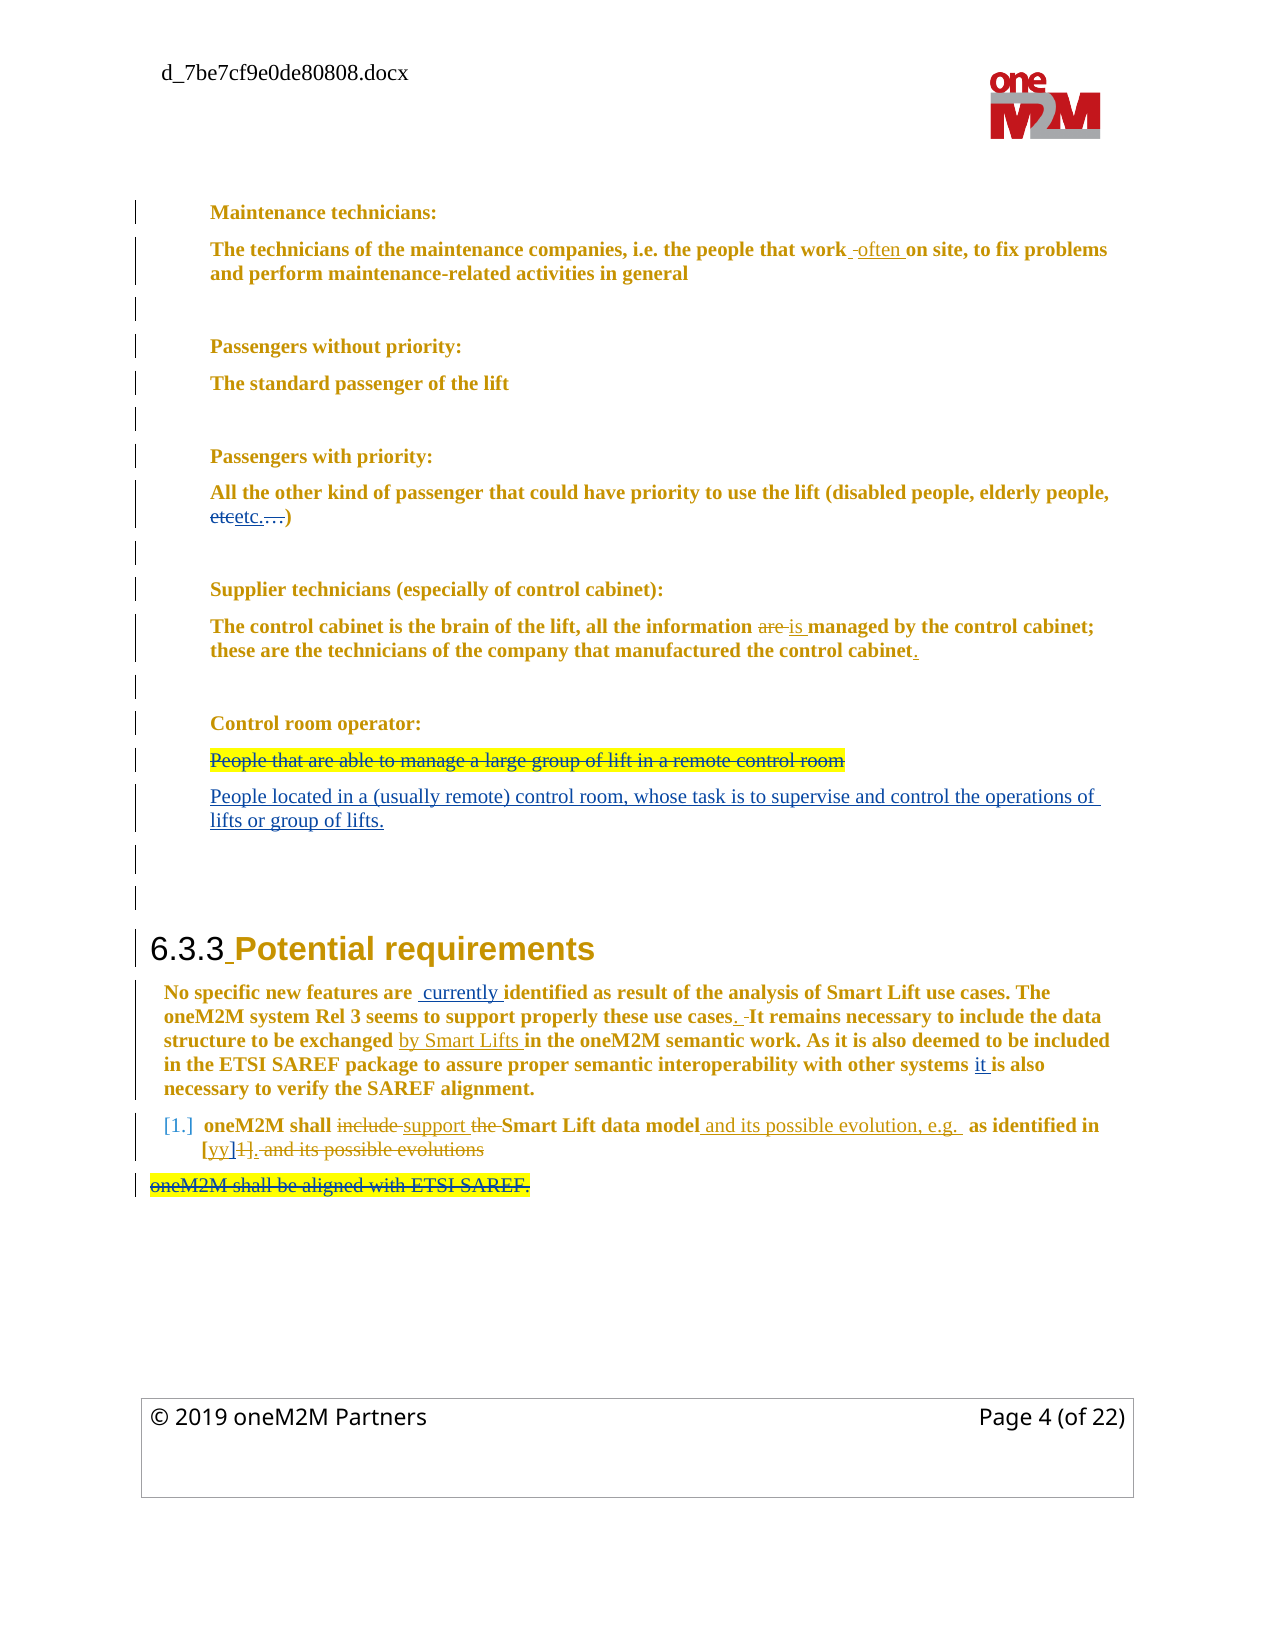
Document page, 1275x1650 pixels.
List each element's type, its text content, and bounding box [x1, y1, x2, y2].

text Supplier technicians (especially of control cabinet): [210, 577, 1125, 601]
list oneM2M shall Smart Lift data model as identified in [ [163, 1113, 1125, 1161]
text The control cabinet is the brain of the lift, all the information managed by the control cabinet; these are the technicians of the company that manufactured the control cabinet [210, 614, 1125, 662]
subtitle Potential requirements [150, 929, 1125, 967]
picture [976, 59, 1114, 154]
text Control room operator: [210, 711, 1125, 735]
text No specific new features are identified as result of the analysis of Smart Lift use cases. The oneM2M system Rel 3 seems to support properly these use casesIt remains necessary to include the data structure to be exchanged in the oneM2M semantic work. As it is also deemed to be included in the ETSI SAREF package to assure proper semantic interoperability with other systems is also necessary to verify the SAREF alignment. [163, 980, 1125, 1100]
text The standard passenger of the lift [210, 371, 1125, 394]
text Maintenance technicians: [210, 200, 1125, 224]
text Passengers with priority: [210, 444, 1125, 468]
text All the other kind of passenger that could have priority to use the lift (disabled people, elderly people, ) [210, 480, 1125, 528]
text The technicians of the maintenance companies, i.e. the people that workon site, to fix problems and perform maintenance-related activities in general [210, 237, 1125, 285]
text Passengers without priority: [210, 334, 1125, 358]
